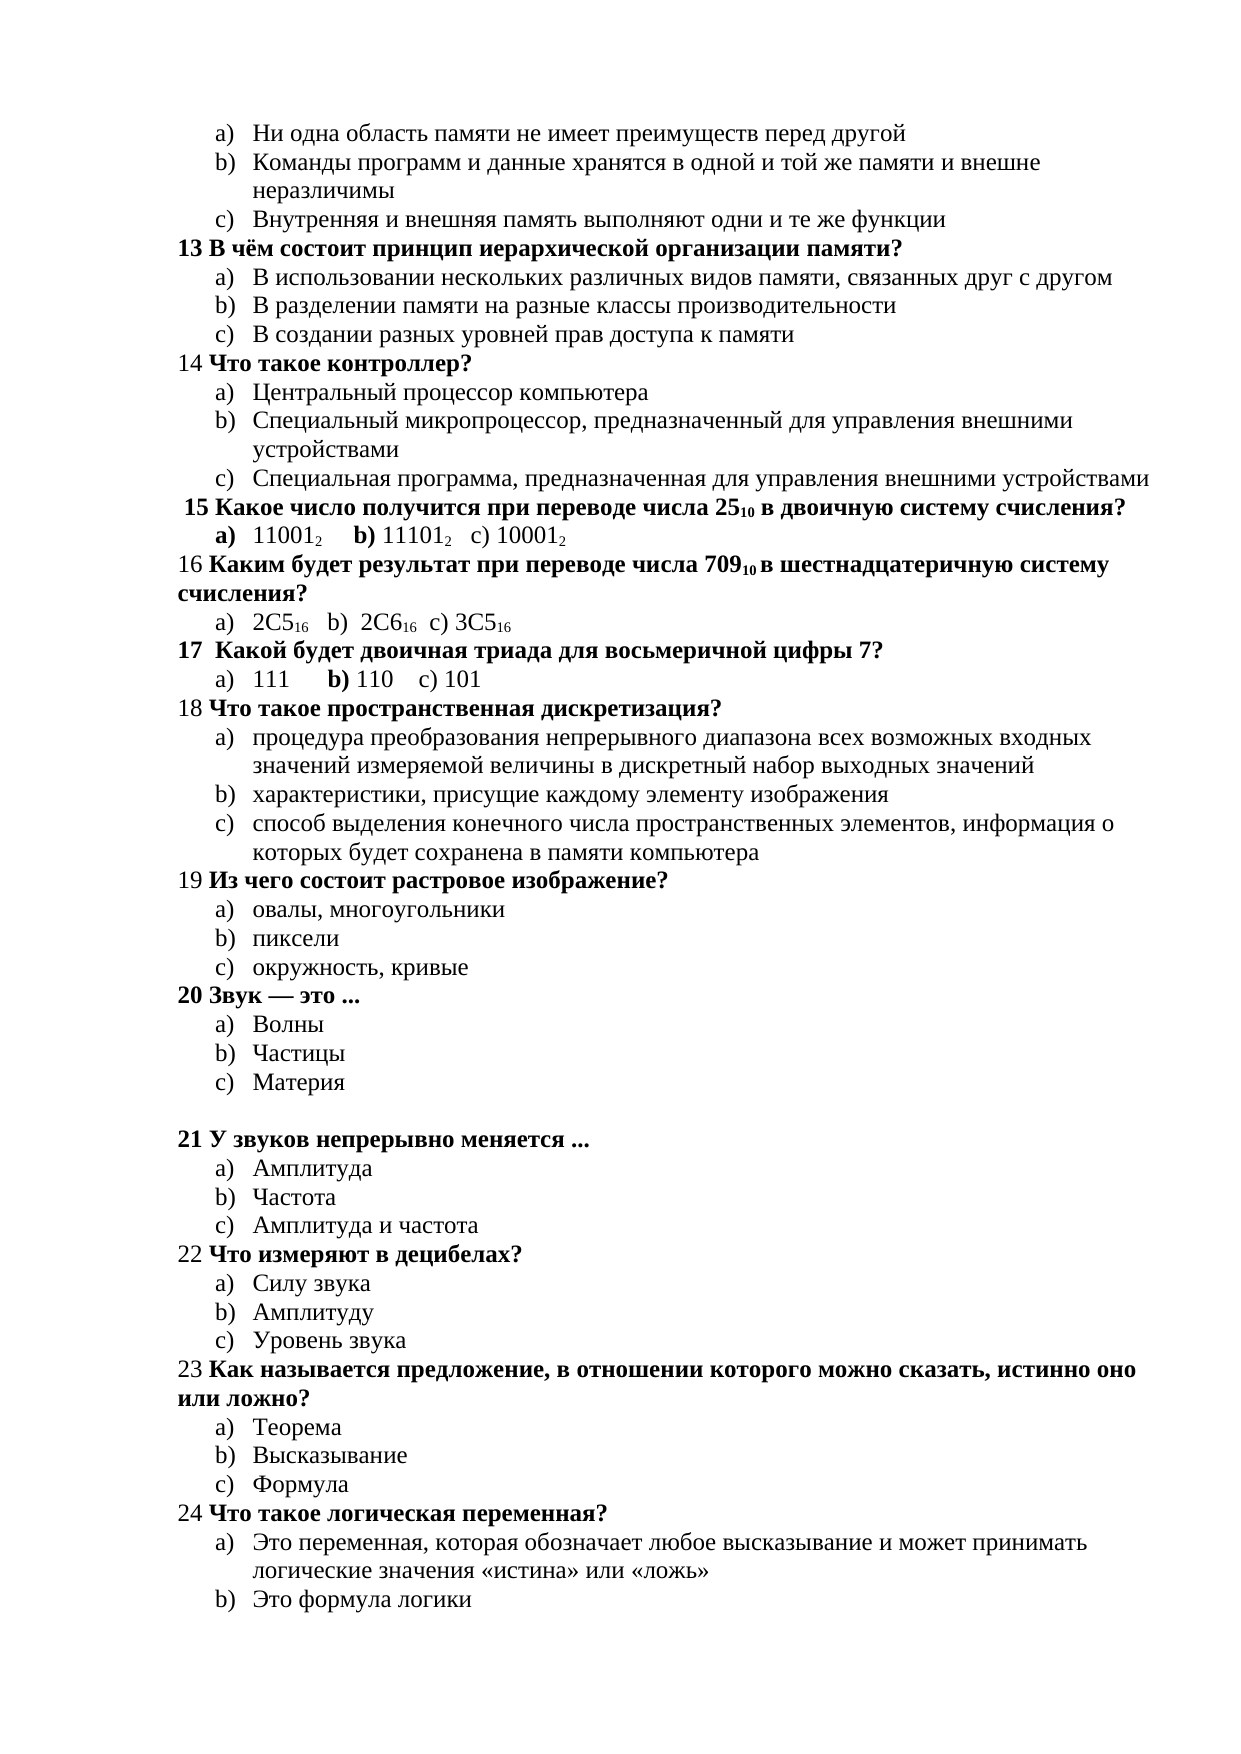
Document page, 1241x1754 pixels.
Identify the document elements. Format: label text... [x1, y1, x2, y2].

list Амплитуду [215, 1297, 1152, 1326]
list Специальная программа, предназначенная для управления внешними устройствами [215, 463, 1152, 492]
list Центральный процессор компьютера [215, 377, 1152, 406]
text 14 Что такое контроллер? [177, 348, 1152, 377]
list 111 b) 110 c) 101 [215, 664, 1152, 693]
list В использовании нескольких различных видов памяти, связанных друг с другом [215, 262, 1152, 291]
list способ выделения конечного числа пространственных элементов, информация о которых будет сохранена в памяти компьютера [215, 808, 1152, 866]
text 22 Что измеряют в децибелах? [177, 1239, 1152, 1268]
text 13 В чём состоит принцип иерархической организации памяти? [177, 233, 1152, 262]
text 21 У звуков непрерывно меняется ... [177, 1124, 1152, 1153]
list 110012 b) 111012 c) 100012 [215, 521, 1152, 549]
list Частицы [215, 1038, 1152, 1067]
list В разделении памяти на разные классы производительности [215, 291, 1152, 319]
text 17 Какой будет двоичная триада для восьмеричной цифры 7? [177, 636, 1152, 664]
text 19 Из чего состоит растровое изображение? [177, 866, 1152, 894]
text 16 Каким будет результат при переводе числа 70910 в шестнадцатеричную систему счисления? [177, 549, 1152, 607]
list Частота [215, 1182, 1152, 1211]
text 15 Какое число получится при переводе числа 2510 в двоичную систему счисления? [177, 492, 1152, 521]
list Ни одна область памяти не имеет преимуществ перед другой [215, 118, 1152, 147]
list Силу звука [215, 1268, 1152, 1297]
list Амплитуда и частота [215, 1211, 1152, 1239]
list Материя [215, 1067, 1152, 1096]
list В создании разных уровней прав доступа к памяти [215, 319, 1152, 348]
list 2C516 b) 2C616 c) 3C516 [215, 607, 1152, 636]
text 23 Как называется предложение, в отношении которого можно сказать, истинно оно или ложно? [177, 1354, 1152, 1412]
list характеристики, присущие каждому элементу изображения [215, 779, 1152, 808]
list пиксели [215, 923, 1152, 952]
text 24 Что такое логическая переменная? [177, 1498, 1152, 1527]
list Это переменная, которая обозначает любое высказывание и может принимать логические значения «истина» или «ложь» [215, 1527, 1152, 1584]
list Уровень звука [215, 1326, 1152, 1354]
list Команды программ и данные хранятся в одной и той же памяти и внешне неразличимы [215, 147, 1152, 204]
text 20 Звук — это ... [177, 981, 1152, 1009]
list Это формула логики [215, 1584, 1152, 1613]
text 18 Что такое пространственная дискретизация? [177, 693, 1152, 722]
list Высказывание [215, 1441, 1152, 1469]
list окружность, кривые [215, 952, 1152, 981]
list Специальный микропроцессор, предназначенный для управления внешними устройствами [215, 406, 1152, 463]
list Внутренняя и внешняя память выполняют одни и те же функции [215, 204, 1152, 233]
list овалы, многоугольники [215, 894, 1152, 923]
list процедура преобразования непрерывного диапазона всех возможных входных значений измеряемой величины в дискретный набор выходных значений [215, 722, 1152, 779]
list Амплитуда [215, 1153, 1152, 1182]
list Теорема [215, 1412, 1152, 1441]
list Волны [215, 1009, 1152, 1038]
list Формула [215, 1469, 1152, 1498]
